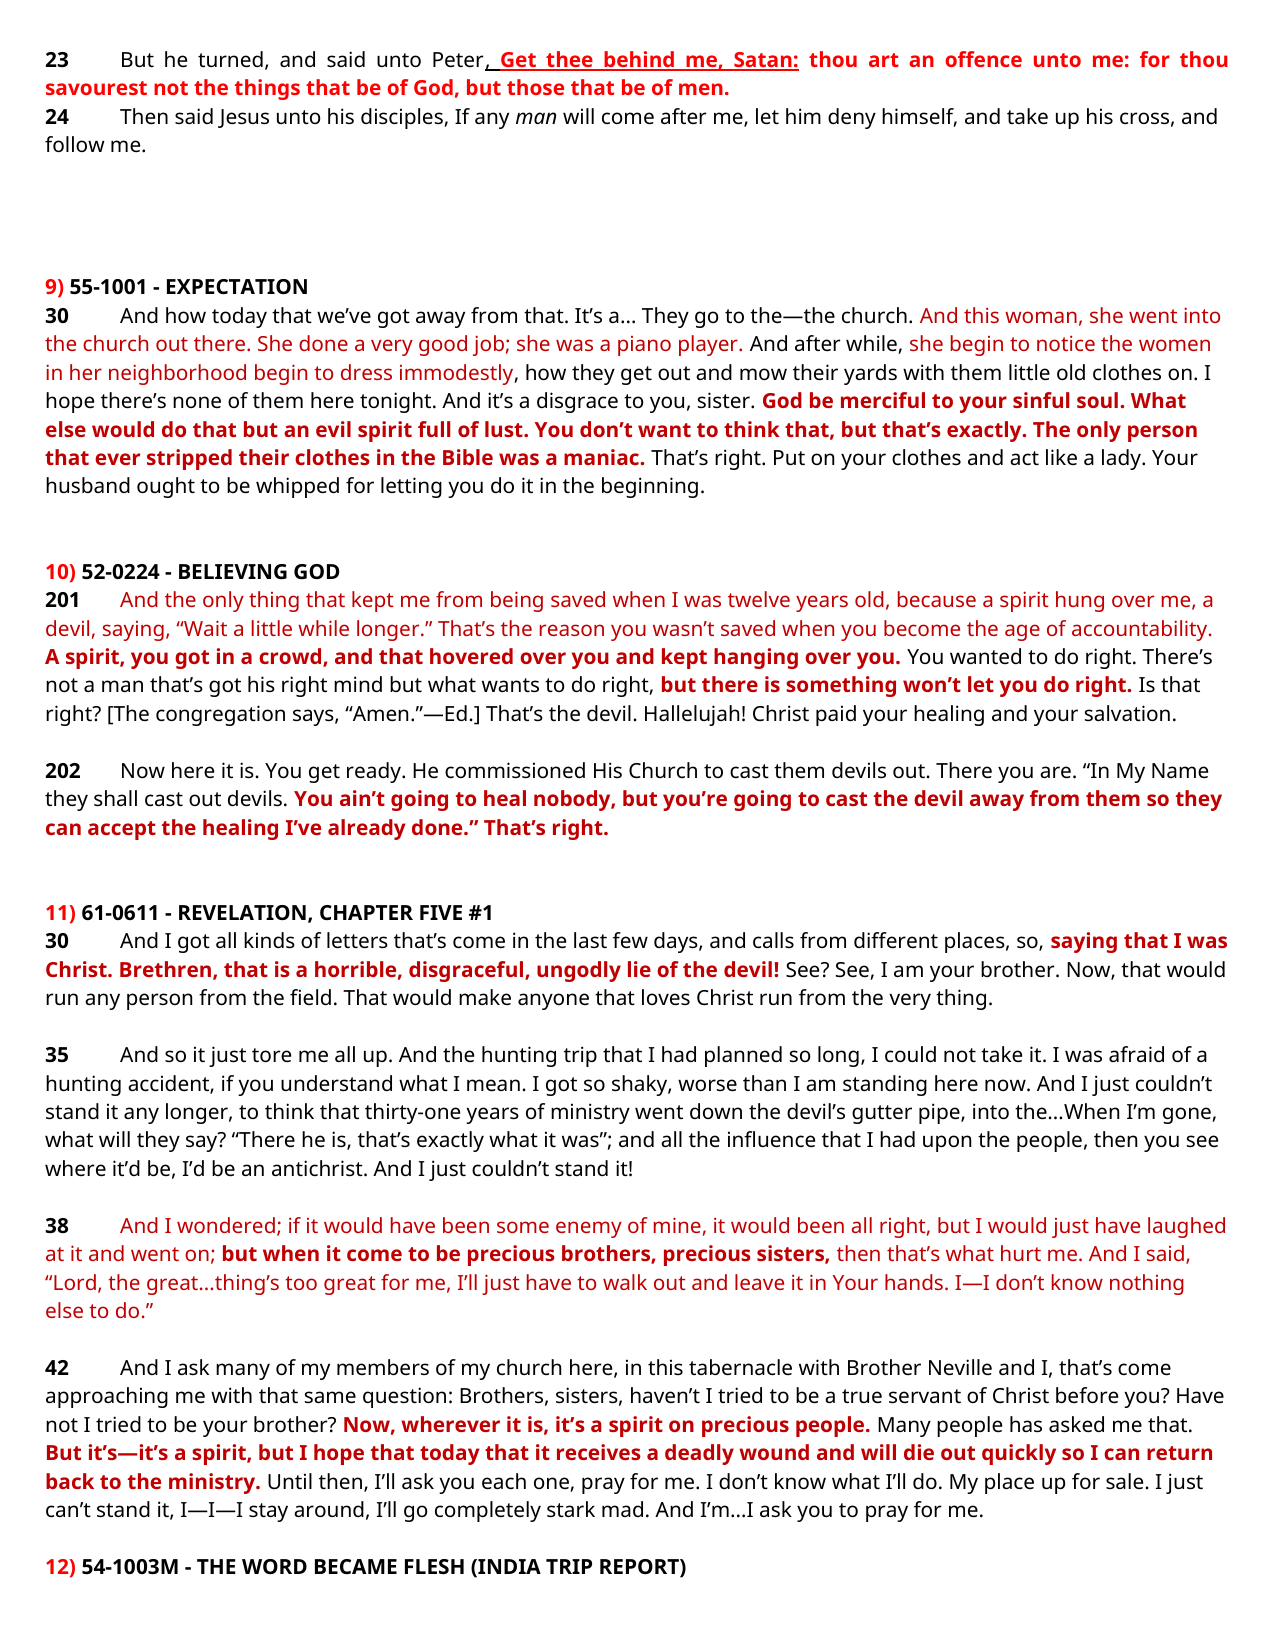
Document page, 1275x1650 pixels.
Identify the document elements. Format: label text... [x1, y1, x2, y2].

text 12) 54-1003M - THE WORD BECAME FLESH (INDIA TRIP REPORT) [45, 1552, 1230, 1581]
text 30 And I got all kinds of letters that’s come in the last few days, and calls from different places, so, saying that I was Christ. Brethren, that is a horrible, disgraceful, ungodly lie of the devil! See? See, I am your brother. Now, that would run any person from the field. That would make anyone that loves Christ run from the very thing. [45, 927, 1230, 1012]
text 10) 52-0224 - BELIEVING GOD [45, 557, 1230, 585]
text 202 Now here it is. You get ready. He commissioned His Church to cast them devils out. There you are. “In My Name they shall cast out devils. You ain’t going to heal nobody, but you’re going to cast the devil away from them so they can accept the healing I’ve already done.” That’s right. [45, 727, 1230, 841]
text 201 And the only thing that kept me from being saved when I was twelve years old, because a spirit hung over me, a devil, saying, “Wait a little while longer.” That’s the reason you wasn’t saved when you become the age of accountability. A spirit, you got in a crowd, and that hovered over you and kept hanging over you. You wanted to do right. There’s not a man that’s got his right mind but what wants to do right, but there is something won’t let you do right. Is that right? [The congregation says, “Amen.”—Ed.] That’s the devil. Hallelujah! Christ paid your healing and your salvation. [45, 585, 1230, 727]
text 42 And I ask many of my members of my church here, in this tabernacle with Brother Neville and I, that’s come approaching me with that same question: Brothers, sisters, haven’t I tried to be a true servant of Christ before you? Have not I tried to be your brother? Now, wherever it is, it’s a spirit on precious people. Many people has asked me that. But it’s—it’s a spirit, but I hope that today that it receives a deadly wound and will die out quickly so I can return back to the ministry. Until then, I’ll ask you each one, pray for me. I don’t know what I’ll do. My place up for sale. I just can’t stand it, I—I—I stay around, I’ll go completely stark mad. And I’m…I ask you to pray for me. [45, 1325, 1230, 1524]
text 9) 55-1001 - EXPECTATION [45, 272, 1230, 301]
text 30 And how today that we’ve got away from that. It’s a… They go to the—the church. And this woman, she went into the church out there. She done a very good job; she was a piano player. And after while, she begin to notice the women in her neighborhood begin to dress immodestly, how they get out and mow their yards with them little old clothes on. I hope there’s none of them here tonight. And it’s a disgrace to you, sister. God be merciful to your sinful soul. What else would do that but an evil spirit full of lust. You don’t want to think that, but that’s exactly. The only person that ever stripped their clothes in the Bible was a maniac. That’s right. Put on your clothes and act like a lady. Your husband ought to be whipped for letting you do it in the beginning. [45, 301, 1230, 500]
text 38 And I wondered; if it would have been some enemy of mine, it would been all right, but I would just have laughed at it and went on; but when it come to be precious brothers, precious sisters, then that’s what hurt me. And I said, “Lord, the great…thing’s too great for me, I’ll just have to walk out and leave it in Your hands. I—I don’t know nothing else to do.” [45, 1182, 1230, 1325]
text 23 But he turned, and said unto Peter, Get thee behind me, Satan: thou art an offence unto me: for thou savourest not the things that be of God, but those that be of men. [45, 45, 1230, 102]
text 24 Then said Jesus unto his disciples, If any man will come after me, let him deny himself, and take up his cross, and follow me. [45, 102, 1230, 159]
text 35 And so it just tore me all up. And the hunting trip that I had planned so long, I could not take it. I was afraid of a hunting accident, if you understand what I mean. I got so shaky, worse than I am standing here now. And I just couldn’t stand it any longer, to think that thirty-one years of ministry went down the devil’s gutter pipe, into the…When I’m gone, what will they say? “There he is, that’s exactly what it was”; and all the influence that I had upon the people, then you see where it’d be, I’d be an antichrist. And I just couldn’t stand it! [45, 1012, 1230, 1182]
text 11) 61-0611 - REVELATION, CHAPTER FIVE #1 [45, 898, 1230, 927]
